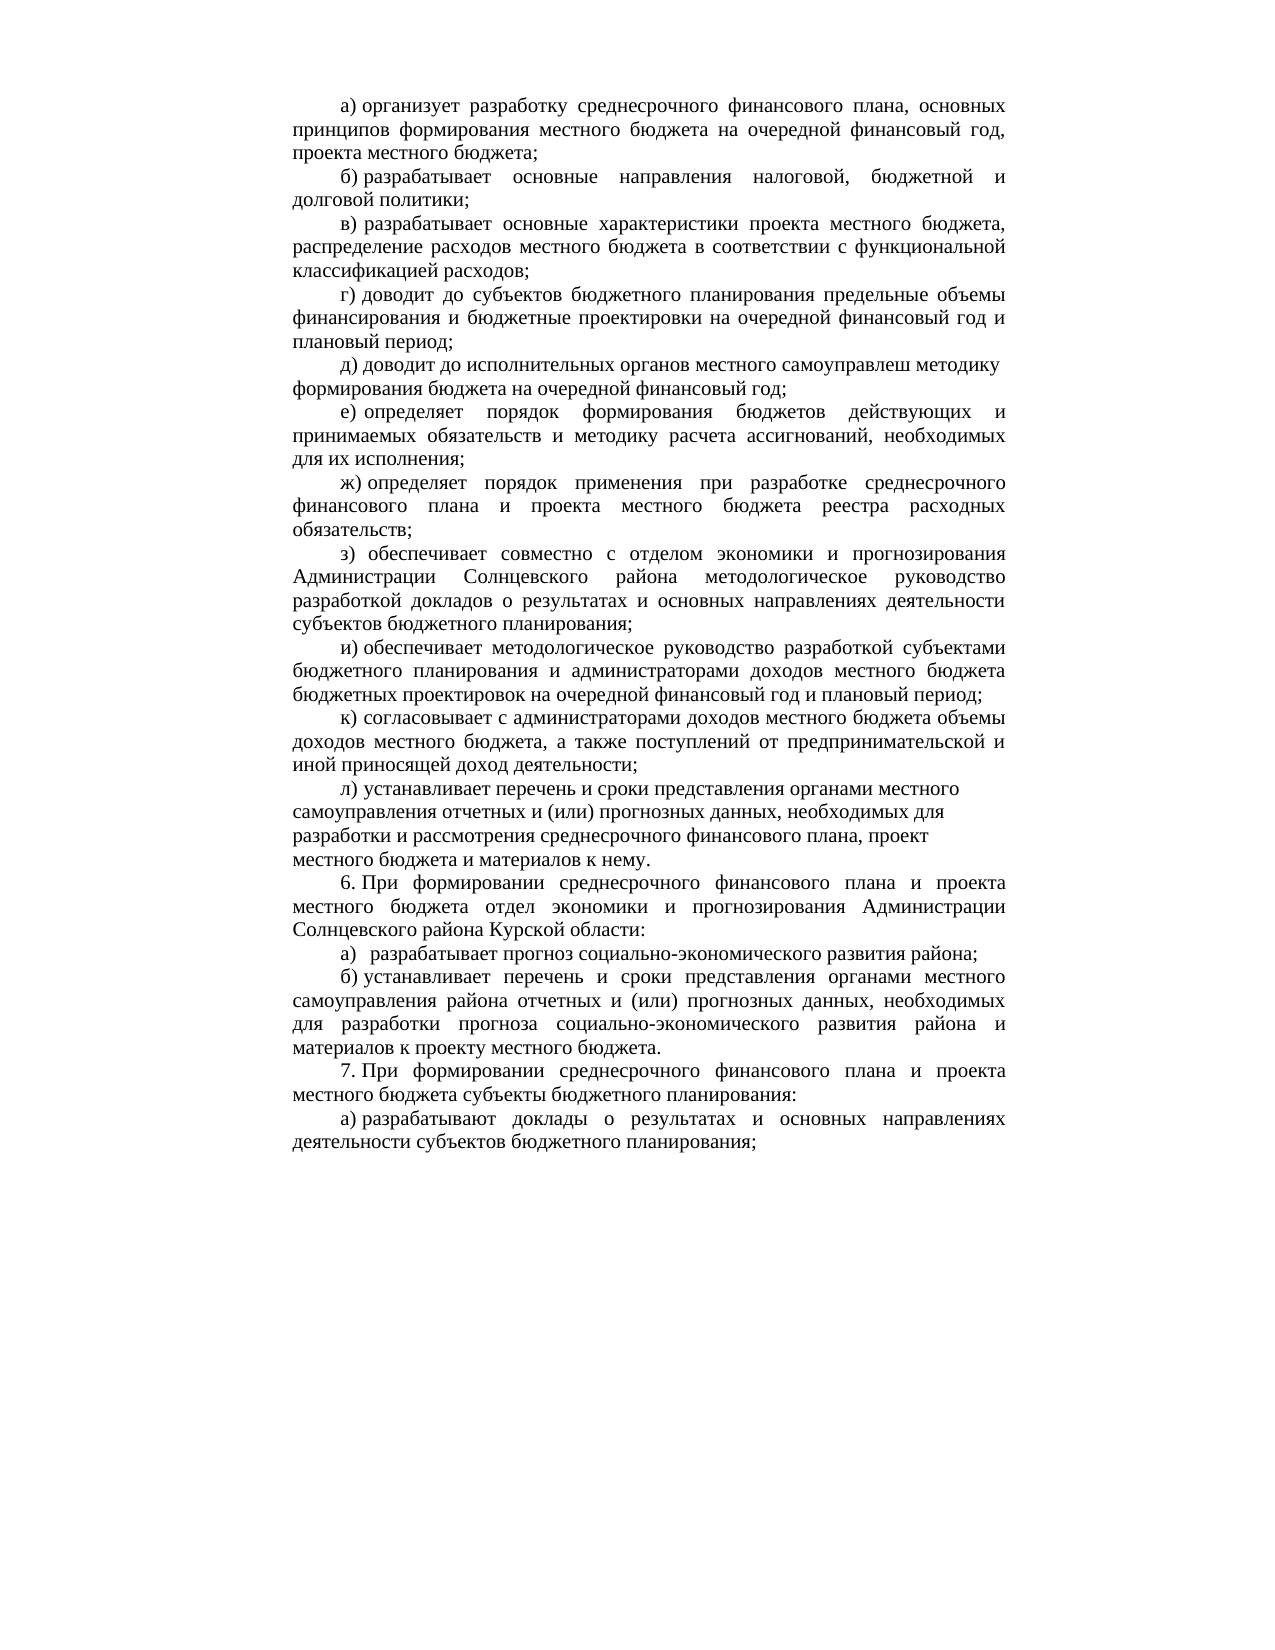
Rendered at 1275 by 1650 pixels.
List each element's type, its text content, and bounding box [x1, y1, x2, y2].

text л) устанавливает перечень и сроки представления органами местного самоуправления отчетных и (или) прогнозных данных, необходимых для разработки и рассмотрения среднесрочного финансового плана, проект местного бюджета и материалов к нему. [292, 777, 1006, 871]
text г) доводит до субъектов бюджетного планирования предельные объемы финансирования и бюджетные проектировки на очередной финансовый год и плановый период; [292, 282, 1006, 353]
list При формировании среднесрочного финансового плана и проекта местного бюджета отдел экономики и прогнозирования Администрации Солнцевского района Курской области: [292, 871, 1006, 941]
list При формировании среднесрочного финансового плана и проекта местного бюджета субъекты бюджетного планирования: [292, 1059, 1006, 1106]
text а) разрабатывает прогноз социально-экономического развития района; [292, 941, 1006, 965]
text б) устанавливает перечень и сроки представления органами местного самоуправления района отчетных и (или) прогнозных данных, необходимых для разработки прогноза социально-экономического развития района и материалов к проекту местного бюджета. [292, 965, 1006, 1059]
text к) согласовывает с администраторами доходов местного бюджета объемы доходов местного бюджета, а также поступлений от предпринимательской и иной приносящей доход деятельности; [292, 706, 1006, 777]
text и) обеспечивает методологическое руководство разработкой субъектами бюджетного планирования и администраторами доходов местного бюджета бюджетных проектировок на очередной финансовый год и плановый период; [292, 635, 1006, 706]
text д) доводит до исполнительных органов местного самоуправлеш методику формирования бюджета на очередной финансовый год; [292, 353, 1006, 400]
text б) разрабатывает основные направления налоговой, бюджетной и долговой политики; [292, 164, 1006, 212]
text ж) определяет порядок применения при разработке среднесрочного финансового плана и проекта местного бюджета реестра расходных обязательств; [292, 471, 1006, 541]
text е) определяет порядок формирования бюджетов действующих и принимаемых обязательств и методику расчета ассигнований, необходимых для их исполнения; [292, 400, 1006, 471]
text а) организует разработку среднесрочного финансового плана, основных принципов формирования местного бюджета на очередной финансовый год, проекта местного бюджета; [292, 94, 1006, 164]
text а) разрабатывают доклады о результатах и основных направлениях деятельности субъектов бюджетного планирования; [292, 1106, 1006, 1153]
text в) разрабатывает основные характеристики проекта местного бюджета, распределение расходов местного бюджета в соответствии с функциональной классификацией расходов; [292, 212, 1006, 282]
text з) обеспечивает совместно с отделом экономики и прогнозирования Администрации Солнцевского района методологическое руководство разработкой докладов о результатах и основных направлениях деятельности субъектов бюджетного планирования; [292, 541, 1006, 635]
